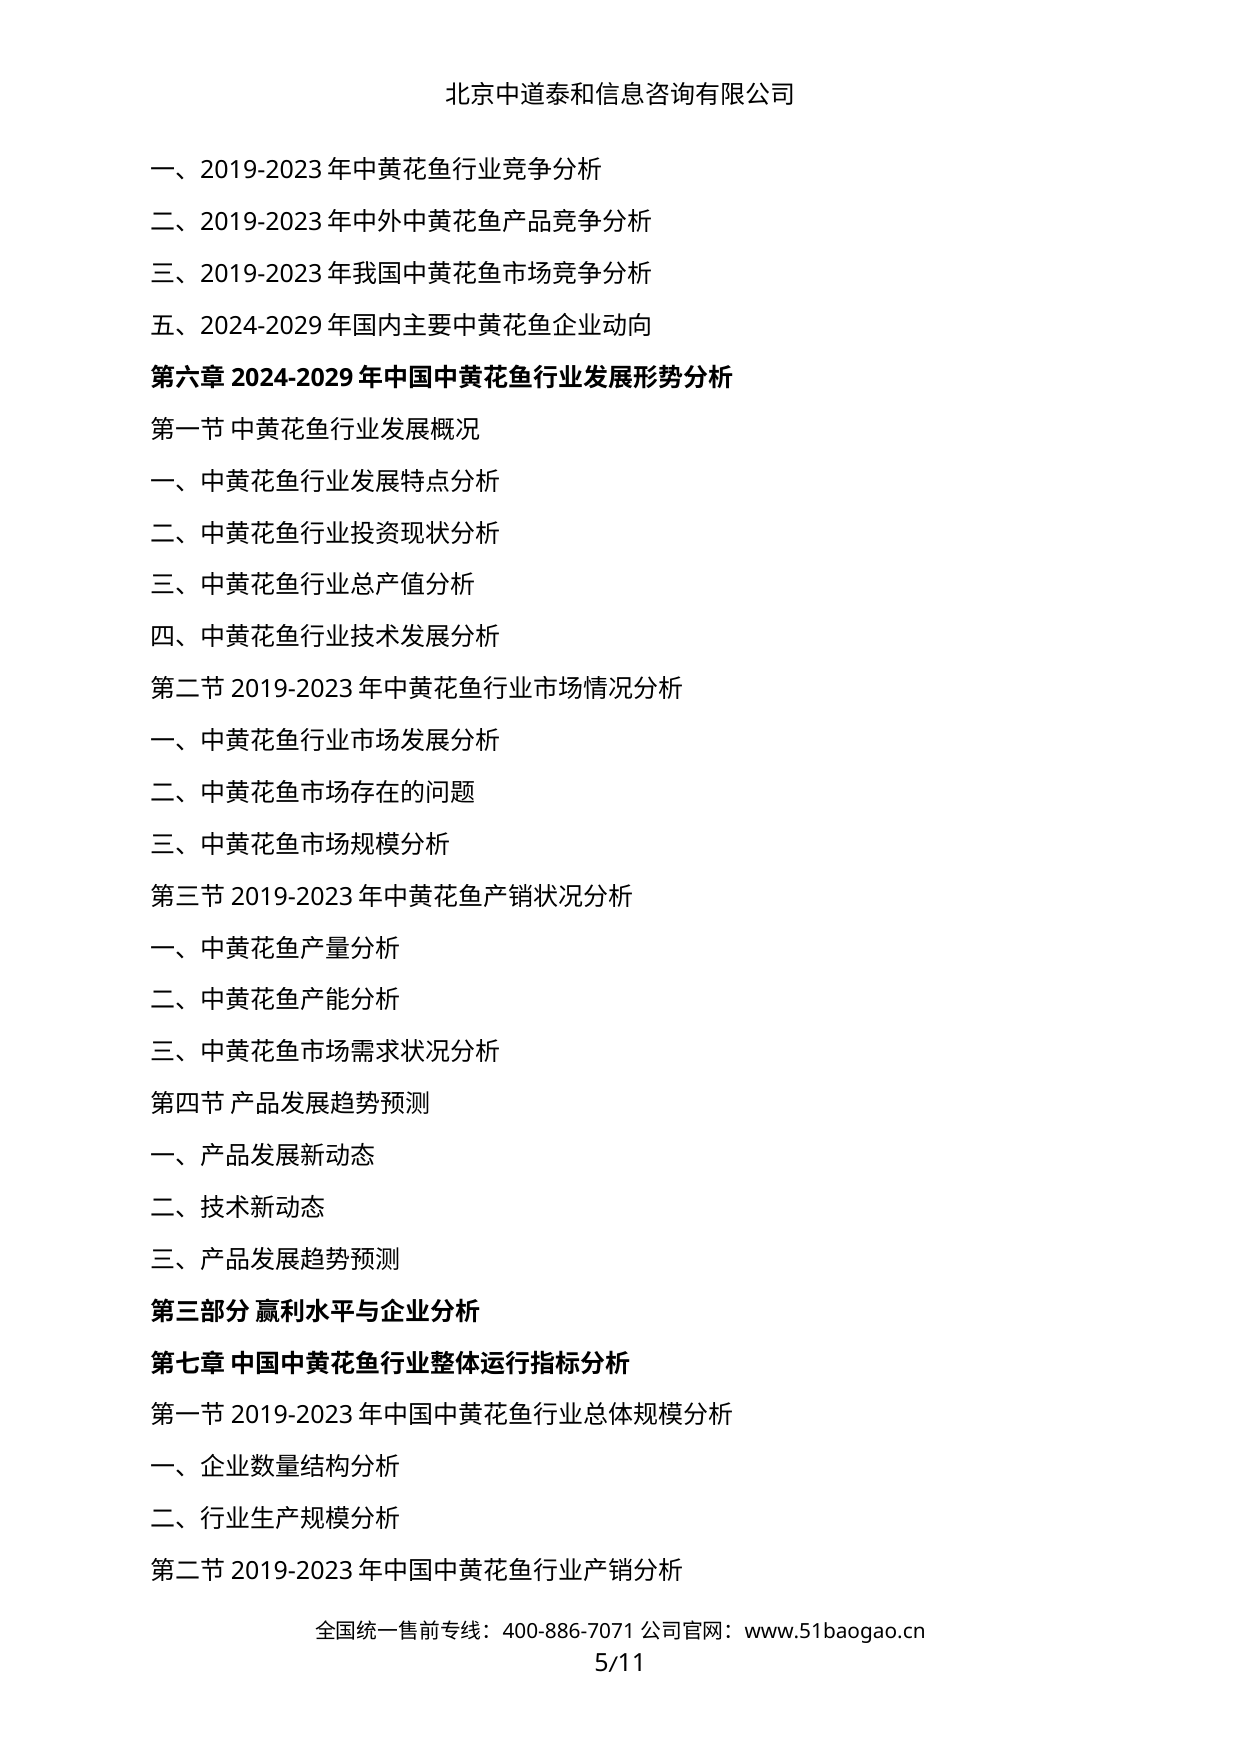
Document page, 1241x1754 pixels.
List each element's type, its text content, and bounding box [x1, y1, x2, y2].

text 四、中黄花鱼行业技术发展分析 [150, 617, 1090, 653]
text 一、中黄花鱼产量分析 [150, 928, 1090, 964]
text 第四节 产品发展趋势预测 [150, 1084, 1090, 1120]
text 二、行业生产规模分析 [150, 1499, 1090, 1535]
text 三、2019-2023年我国中黄花鱼市场竞争分析 [150, 254, 1090, 290]
text 三、中黄花鱼行业总产值分析 [150, 565, 1090, 601]
text 第三节 2019-2023年中黄花鱼产销状况分析 [150, 876, 1090, 912]
text 一、产品发展新动态 [150, 1136, 1090, 1172]
text 二、中黄花鱼产能分析 [150, 980, 1090, 1016]
text 三、产品发展趋势预测 [150, 1239, 1090, 1276]
text 二、中黄花鱼市场存在的问题 [150, 772, 1090, 809]
text 第三部分 赢利水平与企业分析 [150, 1291, 1090, 1327]
text 第二节 2019-2023年中黄花鱼行业市场情况分析 [150, 669, 1090, 705]
text 第一节 2019-2023年中国中黄花鱼行业总体规模分析 [150, 1395, 1090, 1431]
text 二、技术新动态 [150, 1187, 1090, 1224]
text 一、2019-2023年中黄花鱼行业竞争分析 [150, 150, 1090, 186]
text 一、企业数量结构分析 [150, 1447, 1090, 1483]
text 第二节 2019-2023年中国中黄花鱼行业产销分析 [150, 1551, 1090, 1587]
text 二、2019-2023年中外中黄花鱼产品竞争分析 [150, 202, 1090, 238]
text 第一节 中黄花鱼行业发展概况 [150, 409, 1090, 446]
text 一、中黄花鱼行业发展特点分析 [150, 461, 1090, 497]
text 三、中黄花鱼市场规模分析 [150, 824, 1090, 861]
text 一、中黄花鱼行业市场发展分析 [150, 721, 1090, 757]
text 三、中黄花鱼市场需求状况分析 [150, 1032, 1090, 1068]
text 五、2024-2029年国内主要中黄花鱼企业动向 [150, 306, 1090, 342]
text 二、中黄花鱼行业投资现状分析 [150, 513, 1090, 549]
text 第六章 2024-2029年中国中黄花鱼行业发展形势分析 [150, 357, 1090, 394]
text 第七章 中国中黄花鱼行业整体运行指标分析 [150, 1343, 1090, 1379]
